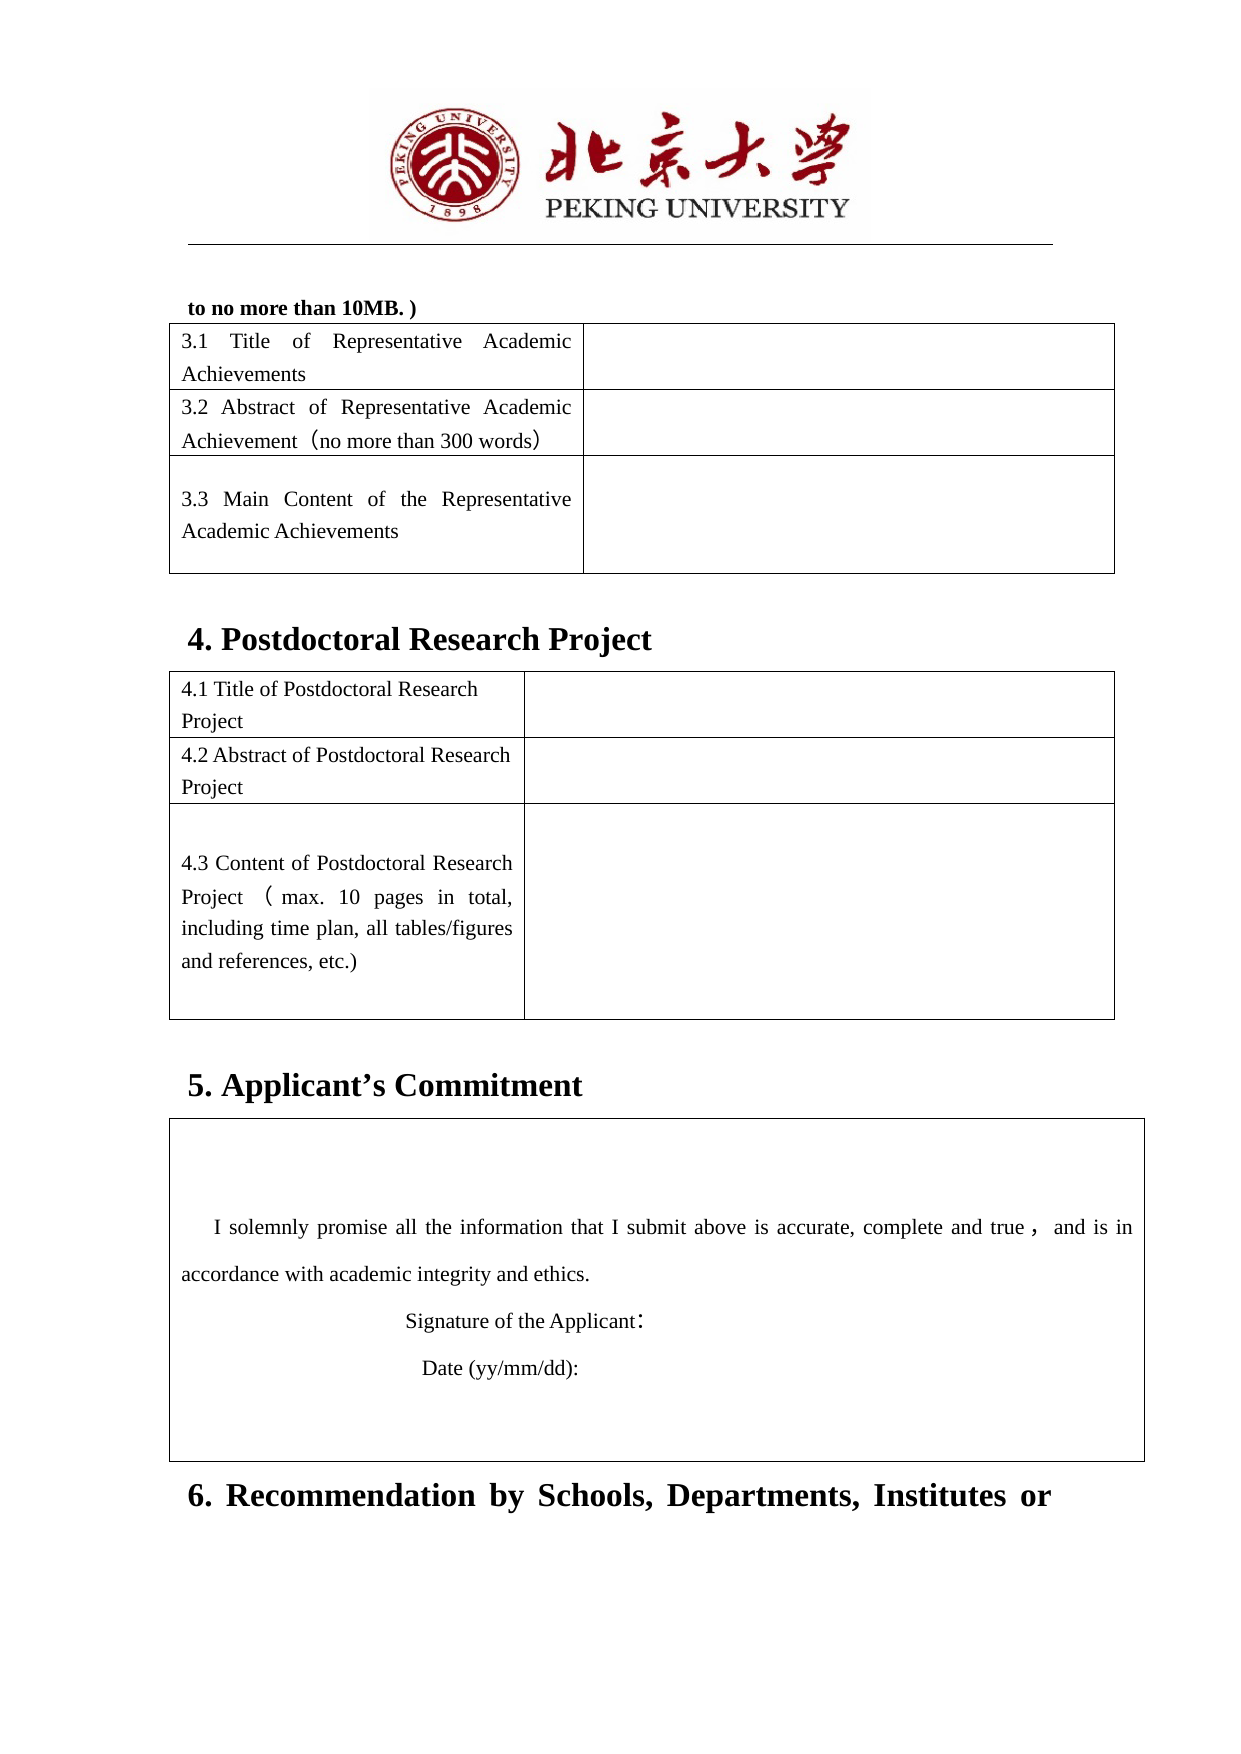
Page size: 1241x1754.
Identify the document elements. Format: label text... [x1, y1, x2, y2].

text 5. Applicant’s Commitment [187, 1052, 1053, 1117]
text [187, 1462, 1053, 1527]
table_header 4.1 Title of Postdoctoral Research Project [170, 672, 524, 737]
table_header 3.1 Title of Representative Academic Achievements [170, 324, 583, 389]
table_cell 3.3 Main Content of the Representative Academic Achievements [170, 456, 583, 572]
table_cell 4.3 Content of Postdoctoral Research Project（max. 10 pages in total, including time plan, all tables/figures and references, etc.) [170, 804, 524, 1019]
table_cell [525, 738, 1114, 803]
text 4. Postdoctoral Research Project [187, 606, 1053, 671]
table_header [525, 672, 1114, 737]
table_cell 4.2 Abstract of Postdoctoral Research Project [170, 738, 524, 803]
table_cell 3.2 Abstract of Representative Academic Achievement（no more than 300 words） [170, 390, 583, 455]
table_header [584, 324, 1114, 389]
table_cell [584, 390, 1114, 455]
table_header I solemnly promise all the information that I submit above is accurate, complete and true，and is in accordance with academic integrity and ethics. Signature of the Applicant： Date (yy/mm/dd): [170, 1119, 1144, 1461]
table_cell [584, 456, 1114, 572]
table_cell [525, 804, 1114, 1019]
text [187, 291, 1053, 323]
